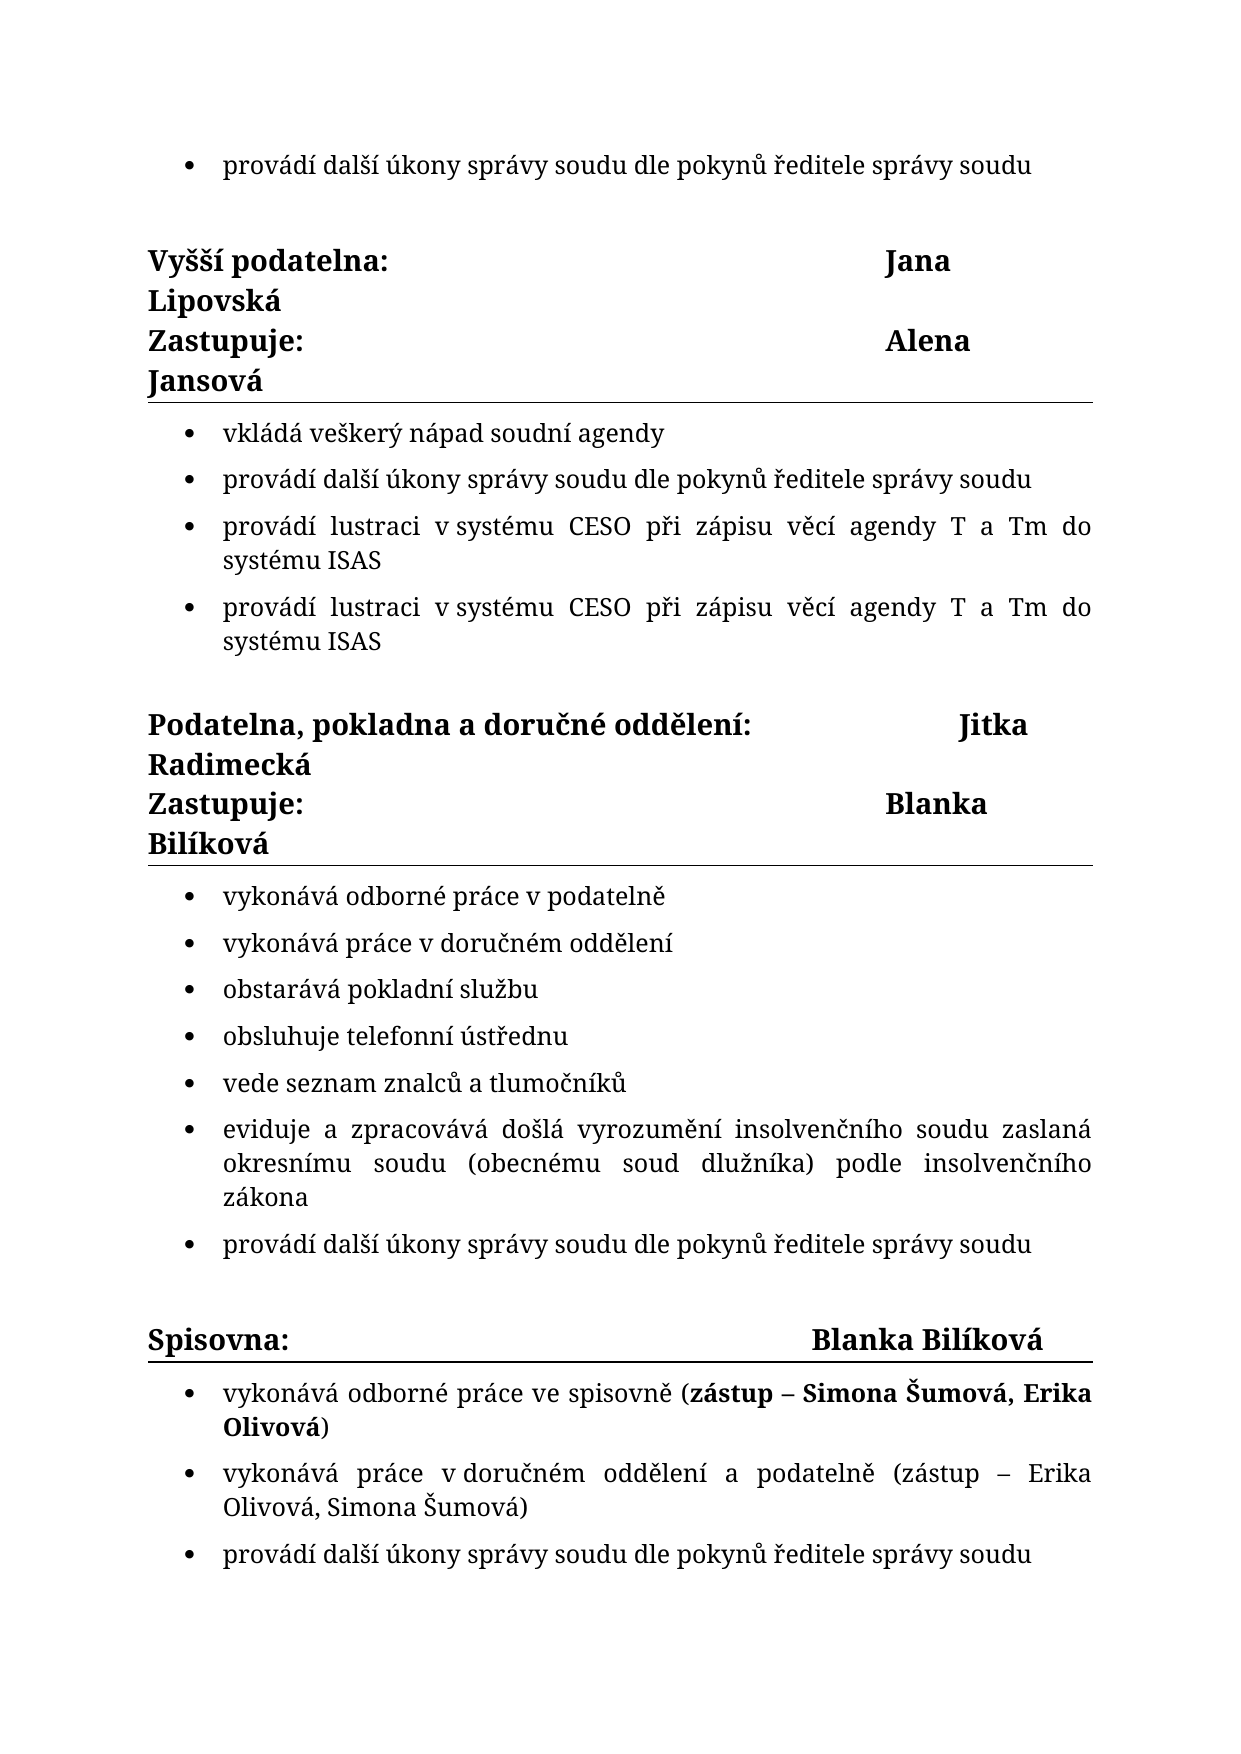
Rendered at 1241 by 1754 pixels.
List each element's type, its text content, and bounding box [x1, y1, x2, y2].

list vkládá veškerý nápad soudní agendy [185, 416, 1093, 450]
list vykonává práce v doručném oddělení a podatelně (zástup – Erika Olivová, Simona Šumová) [185, 1456, 1093, 1524]
list vykonává odborné práce ve spisovně (zástup – Simona Šumová, Erika Olivová) [185, 1375, 1093, 1443]
list vykonává práce v doručném oddělení [185, 926, 1093, 959]
list provádí další úkony správy soudu dle pokynů ředitele správy soudu [185, 462, 1093, 496]
list provádí lustraci v systému CESO při zápisu věcí agendy T a Tm do systému ISAS [185, 589, 1093, 657]
list Zastupuje: Alena Jansová [148, 320, 1093, 402]
list vede seznam znalců a tlumočníků [185, 1065, 1093, 1099]
list provádí další úkony správy soudu dle pokynů ředitele správy soudu [185, 1537, 1093, 1571]
list eviduje a zpracovává došlá vyrozumění insolvenčního soudu zaslaná okresnímu soudu (obecnému soud dlužníka) podle insolvenčního zákona [185, 1112, 1093, 1214]
list provádí další úkony správy soudu dle pokynů ředitele správy soudu [185, 1226, 1093, 1261]
list provádí další úkony správy soudu dle pokynů ředitele správy soudu [185, 148, 1093, 182]
text Vyšší podatelna: Jana Lipovská [148, 241, 1093, 320]
subtitle Podatelna, pokladna a doručné oddělení: Jitka Radimecká [148, 704, 1093, 783]
list obstarává pokladní službu [185, 972, 1093, 1006]
list vykonává odborné práce v podatelně [185, 879, 1093, 913]
text Spisovna: Blanka Bilíková [148, 1319, 1093, 1361]
text Zastupuje: Blanka Bilíková [148, 783, 1093, 865]
list provádí lustraci v systému CESO při zápisu věcí agendy T a Tm do systému ISAS [185, 509, 1093, 577]
list obsluhuje telefonní ústřednu [185, 1019, 1093, 1053]
